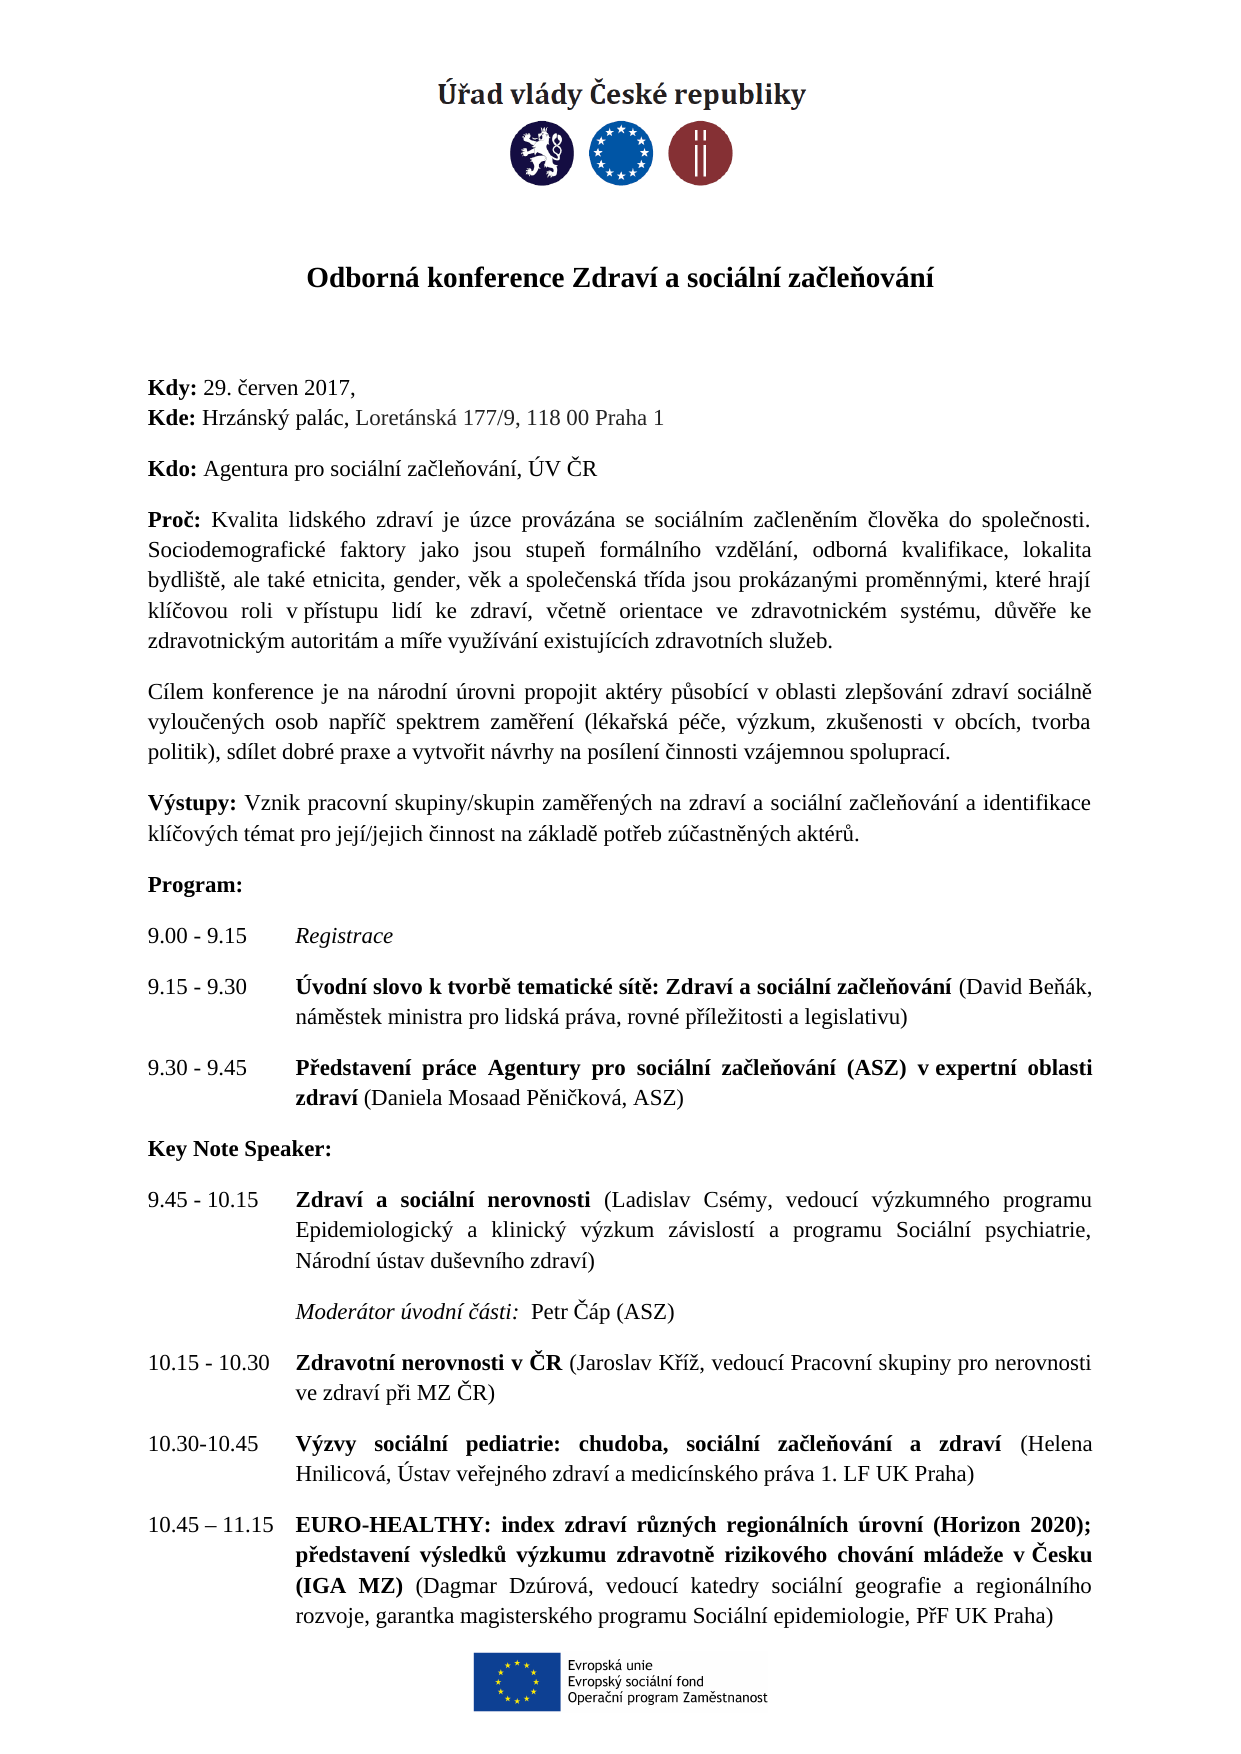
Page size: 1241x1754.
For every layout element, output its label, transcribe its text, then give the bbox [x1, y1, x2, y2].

text Key Note Speaker: [148, 1135, 1093, 1162]
text Program: [148, 871, 1093, 897]
text Kdy: 29. červen 2017, Kde: Hrzánský palác, Loretánská 177/9, 118 00 Praha 1 [148, 374, 1093, 430]
text 10.15 - 10.30 Zdravotní nerovnosti v ČR (Jaroslav Kříž, vedoucí Pracovní skupiny pro nerovnosti ve zdraví při MZ ČR) [148, 1349, 1093, 1405]
text 9.15 - 9.30 Úvodní slovo k tvorbě tematické sítě: Zdraví a sociální začleňování (David Beňák, náměstek ministra pro lidská práva, rovné příležitosti a legislativu) [148, 973, 1093, 1029]
text 9.30 - 9.45 Představení práce Agentury pro sociální začleňování (ASZ) v expertní oblasti zdraví (Daniela Mosaad Pěničková, ASZ) [148, 1054, 1093, 1111]
text Kdo: Agentura pro sociální začleňování, ÚV ČR [148, 455, 1093, 481]
text Proč: Kvalita lidského zdraví je úzce provázána se sociálním začleněním člověka do společnosti. Sociodemografické faktory jako jsou stupeň formálního vzdělání, odborná kvalifikace, lokalita bydliště, ale také etnicita, gender, věk a společenská třída jsou prokázanými proměnnými, které hrají klíčovou roli v přístupu lidí ke zdraví, včetně orientace ve zdravotnickém systému, důvěře ke zdravotnickým autoritám a míře využívání existujících zdravotních služeb. [148, 506, 1093, 653]
text 9.00 - 9.15 Registrace [148, 922, 1093, 948]
text Cílem konference je na národní úrovni propojit aktéry působící v oblasti zlepšování zdraví sociálně vyloučených osob napříč spektrem zaměření (lékařská péče, výzkum, zkušenosti v obcích, tvorba politik), sdílet dobré praxe a vytvořit návrhy na posílení činnosti vzájemnou spoluprací. [148, 678, 1093, 708]
picture [472, 1651, 768, 1713]
text 10.45 – 11.15 EURO-HEALTHY: index zdraví různých regionálních úrovní (Horizon 2020); představení výsledků výzkumu zdravotně rizikového chování mládeže v Česku (IGA MZ) (Dagmar Dzúrová, vedoucí katedry sociální geografie a regionálního rozvoje, garantka magisterského programu Sociální epidemiologie, PřF UK Praha) [148, 1511, 1093, 1628]
text 9.45 - 10.15 Zdraví a sociální nerovnosti (Ladislav Csémy, vedoucí výzkumného programu Epidemiologický a klinický výzkum závislostí a programu Sociální psychiatrie, Národní ústav duševního zdraví) [148, 1186, 1093, 1273]
text 10.30-10.45 Výzvy sociální pediatrie: chudoba, sociální začleňování a zdraví (Helena Hnilicová, Ústav veřejného zdraví a medicínského práva 1. LF UK Praha) [148, 1430, 1093, 1487]
text Výstupy: Vznik pracovní skupiny/skupin zaměřených na zdraví a sociální začleňování a identifikace klíčových témat pro její/jejich činnost na základě potřeb zúčastněných aktérů. [148, 789, 1093, 846]
text Moderátor úvodní části: Petr Čáp (ASZ) [295, 1298, 1093, 1324]
text Odborná konference Zdraví a sociální začleňování [148, 261, 1093, 294]
text Cílem konference je na národní úrovni propojit aktéry působící v oblasti zlepšování zdraví sociálně vyloučených osob napříč spektrem zaměření (lékařská péče, výzkum, zkušenosti v obcích, tvorba politik), sdílet dobré praxe a vytvořit návrhy na posílení činnosti vzájemnou spoluprací. [148, 734, 1093, 765]
picture [261, 73, 979, 192]
